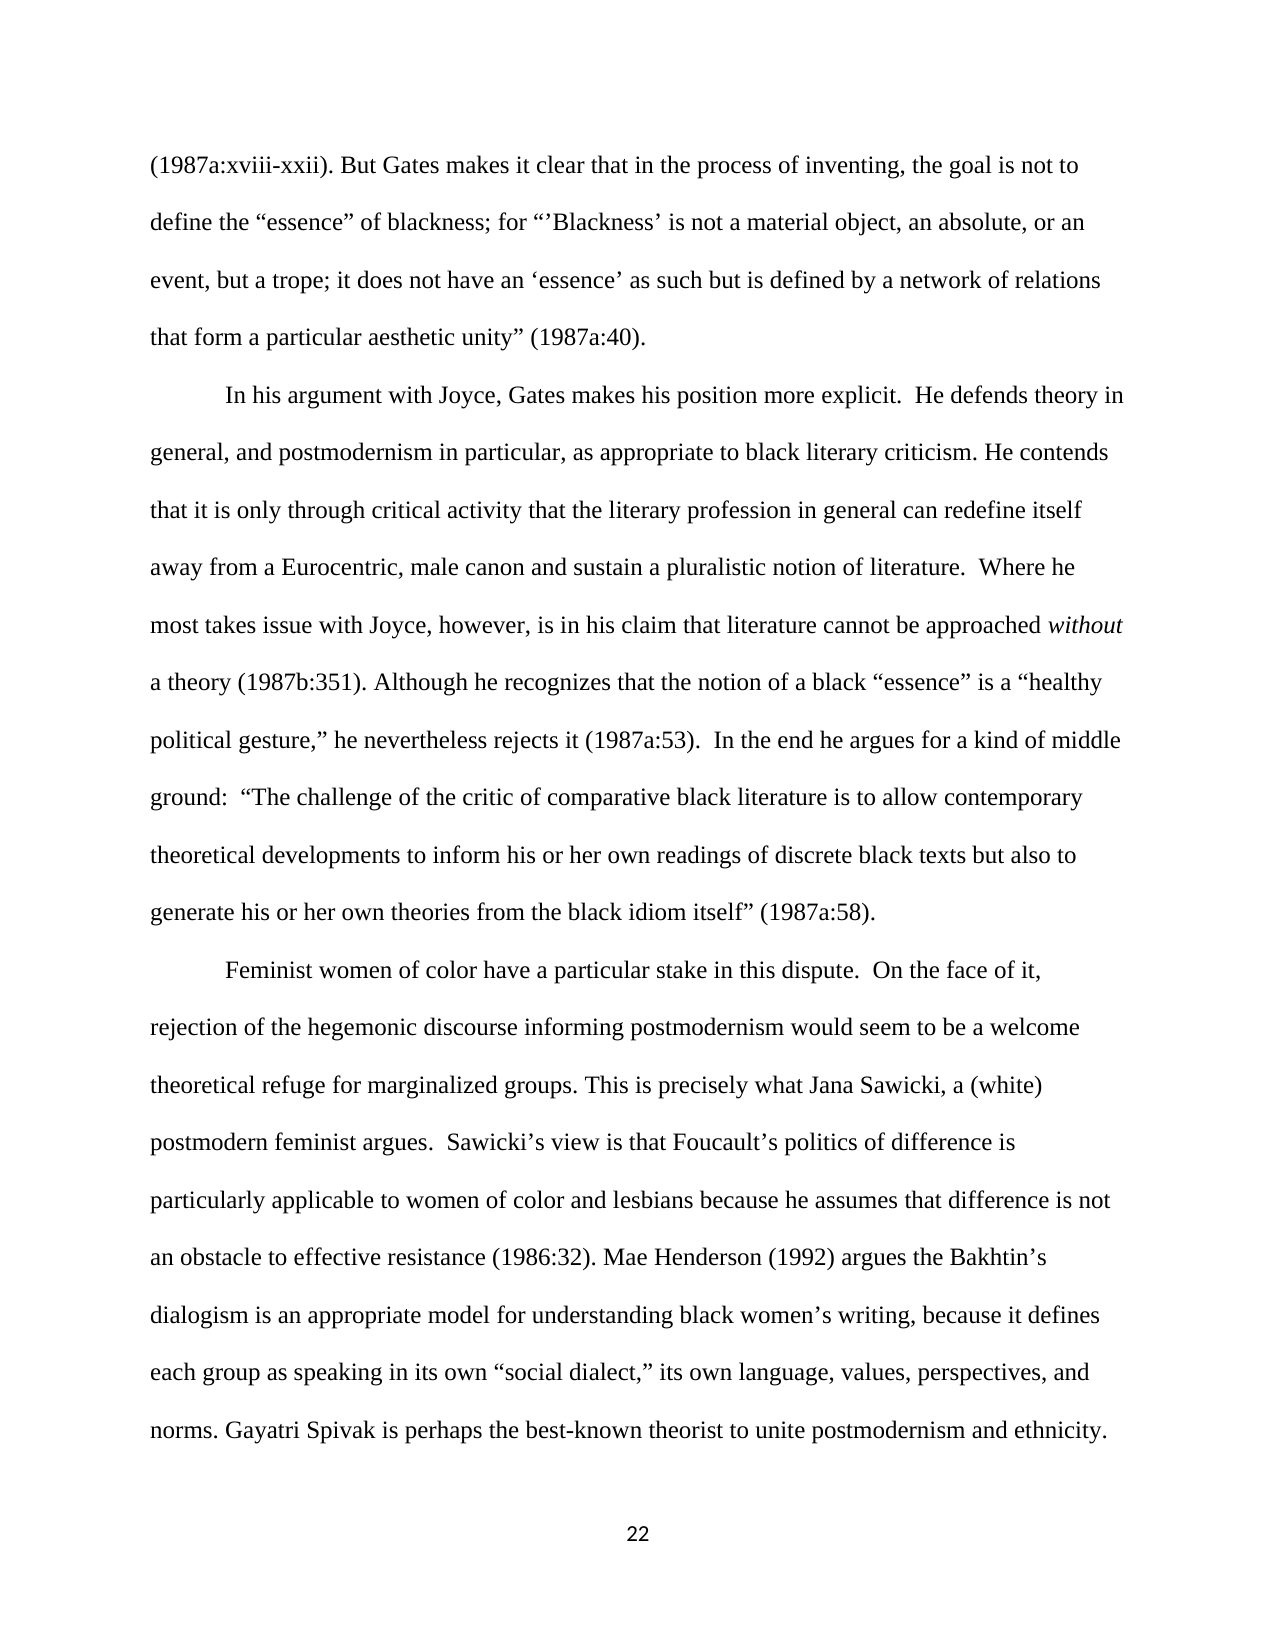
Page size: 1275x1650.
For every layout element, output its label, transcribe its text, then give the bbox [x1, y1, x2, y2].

text In his argument with Joyce, Gates makes his position more explicit. He defends theory in general, and postmodernism in particular, as appropriate to black literary criticism. He contends that it is only through critical activity that the literary profession in general can redefine itself away from a Eurocentric, male canon and sustain a pluralistic notion of literature. Where he most takes issue with Joyce, however, is in his claim that literature cannot be approached without a theory (1987b:351). Although he recognizes that the notion of a black “essence” is a “healthy political gesture,” he nevertheless rejects it (1987a:53). In the end he argues for a kind of middle ground: “The challenge of the critic of comparative black literature is to allow contemporary theoretical developments to inform his or her own readings of discrete black texts but also to generate his or her own theories from the black idiom itself” (1987a:58). [150, 380, 1125, 926]
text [150, 150, 1125, 351]
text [150, 955, 1125, 1444]
